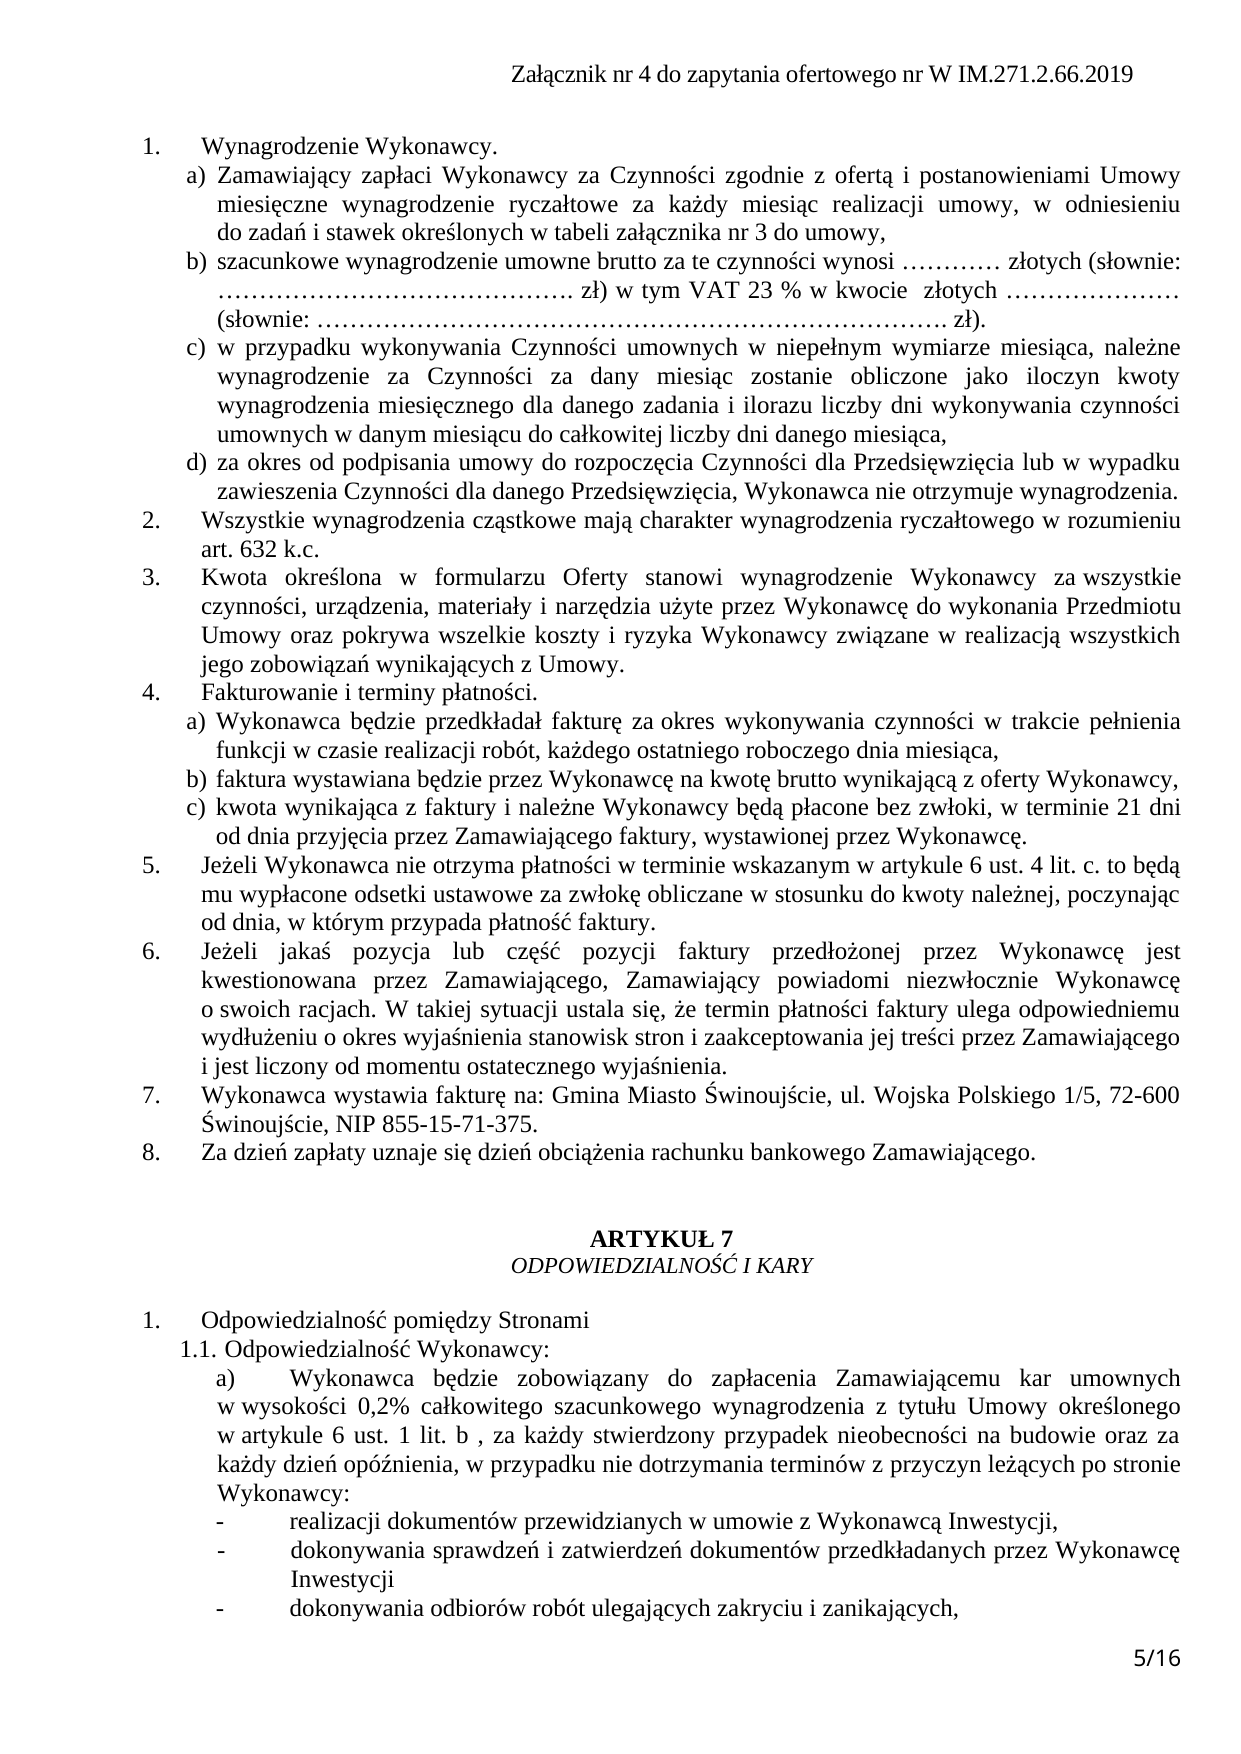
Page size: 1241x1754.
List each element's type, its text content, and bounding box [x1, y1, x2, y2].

list Jeżeli Wykonawca nie otrzyma płatności w terminie wskazanym w artykule 6 ust. 4 lit. c. to będą mu wypłacone odsetki ustawowe za zwłokę obliczane w stosunku do kwoty należnej, poczynając od dnia, w którym przypada płatność faktury. [142, 850, 1181, 936]
list realizacji dokumentów przewidzianych w umowie z Wykonawcą Inwestycji, [216, 1506, 1181, 1535]
list Kwota określona w formularzu Oferty stanowi wynagrodzenie Wykonawcy za wszystkie czynności, urządzenia, materiały i narzędzia użyte przez Wykonawcę do wykonania Przedmiotu Umowy oraz pokrywa wszelkie koszty i ryzyka Wykonawcy związane w realizacją wszystkich jego zobowiązań wynikających z Umowy. [142, 562, 1181, 677]
list Odpowiedzialność pomiędzy Stronami [142, 1305, 1181, 1334]
list szacunkowe wynagrodzenie umowne brutto za te czynności wynosi ………… złotych (słownie: ……………………………………. zł) w tym VAT 23 % w kwocie złotych ………………… (słownie: …………………………………………………………………. zł). [186, 246, 1181, 332]
list Jeżeli jakaś pozycja lub część pozycji faktury przedłożonej przez Wykonawcę jest kwestionowana przez Zamawiającego, Zamawiający powiadomi niezwłocznie Wykonawcę o swoich racjach. W takiej sytuacji ustala się, że termin płatności faktury ulega odpowiedniemu wydłużeniu o okres wyjaśnienia stanowisk stron i zaakceptowania jej treści przez Zamawiającego i jest liczony od momentu ostatecznego wyjaśnienia. [142, 936, 1181, 1080]
list Wykonawca wystawia fakturę na: Gmina Miasto Świnoujście, ul. Wojska Polskiego 1/5, 72-600 Świnoujście, NIP 855-15-71-375. [142, 1080, 1181, 1137]
list kwota wynikająca z faktury i należne Wykonawcy będą płacone bez zwłoki, w terminie 21 dni od dnia przyjęcia przez Zamawiającego faktury, wystawionej przez Wykonawcę. [186, 792, 1181, 850]
list Wszystkie wynagrodzenia cząstkowe mają charakter wynagrodzenia ryczałtowego w rozumieniu art. 632 k.c. [142, 505, 1181, 562]
list Wynagrodzenie Wykonawcy. [142, 131, 1181, 160]
list Fakturowanie i terminy płatności. [142, 677, 1181, 706]
list Wykonawca będzie przedkładał fakturę za okres wykonywania czynności w trakcie pełnienia funkcji w czasie realizacji robót, każdego ostatniego roboczego dnia miesiąca, [186, 706, 1181, 764]
text ODPOWIEDZIALNOŚĆ I KARY [142, 1252, 1181, 1279]
text ARTYKUŁ 7 [142, 1224, 1181, 1252]
list dokonywania odbiorów robót ulegających zakryciu i zanikających, [216, 1593, 1181, 1621]
list za okres od podpisania umowy do rozpoczęcia Czynności dla Przedsięwzięcia lub w wypadku zawieszenia Czynności dla danego Przedsięwzięcia, Wykonawca nie otrzymuje wynagrodzenia. [186, 447, 1181, 505]
list Zamawiający zapłaci Wykonawcy za Czynności zgodnie z ofertą i postanowieniami Umowy miesięczne wynagrodzenie ryczałtowe za każdy miesiąc realizacji umowy, w odniesieniu do zadań i stawek określonych w tabeli załącznika nr 3 do umowy, [186, 160, 1181, 246]
list w przypadku wykonywania Czynności umownych w niepełnym wymiarze miesiąca, należne wynagrodzenie za Czynności za dany miesiąc zostanie obliczone jako iloczyn kwoty wynagrodzenia miesięcznego dla danego zadania i ilorazu liczby dni wykonywania czynności umownych w danym miesiącu do całkowitej liczby dni danego miesiąca, [186, 332, 1181, 447]
list faktura wystawiana będzie przez Wykonawcę na kwotę brutto wynikającą z oferty Wykonawcy, [186, 764, 1181, 792]
list dokonywania sprawdzeń i zatwierdzeń dokumentów przedkładanych przez Wykonawcę Inwestycji [217, 1535, 1181, 1593]
list Odpowiedzialność Wykonawcy: [179, 1334, 1181, 1363]
list Za dzień zapłaty uznaje się dzień obciążenia rachunku bankowego Zamawiającego. [142, 1137, 1181, 1166]
list Wykonawca będzie zobowiązany do zapłacenia Zamawiającemu kar umownych w wysokości 0,2% całkowitego szacunkowego wynagrodzenia z tytułu Umowy określonego w artykule 6 ust. 1 lit. b , za każdy stwierdzony przypadek nieobecności na budowie oraz za każdy dzień opóźnienia, w przypadku nie dotrzymania terminów z przyczyn leżących po stronie Wykonawcy: [216, 1363, 1181, 1506]
